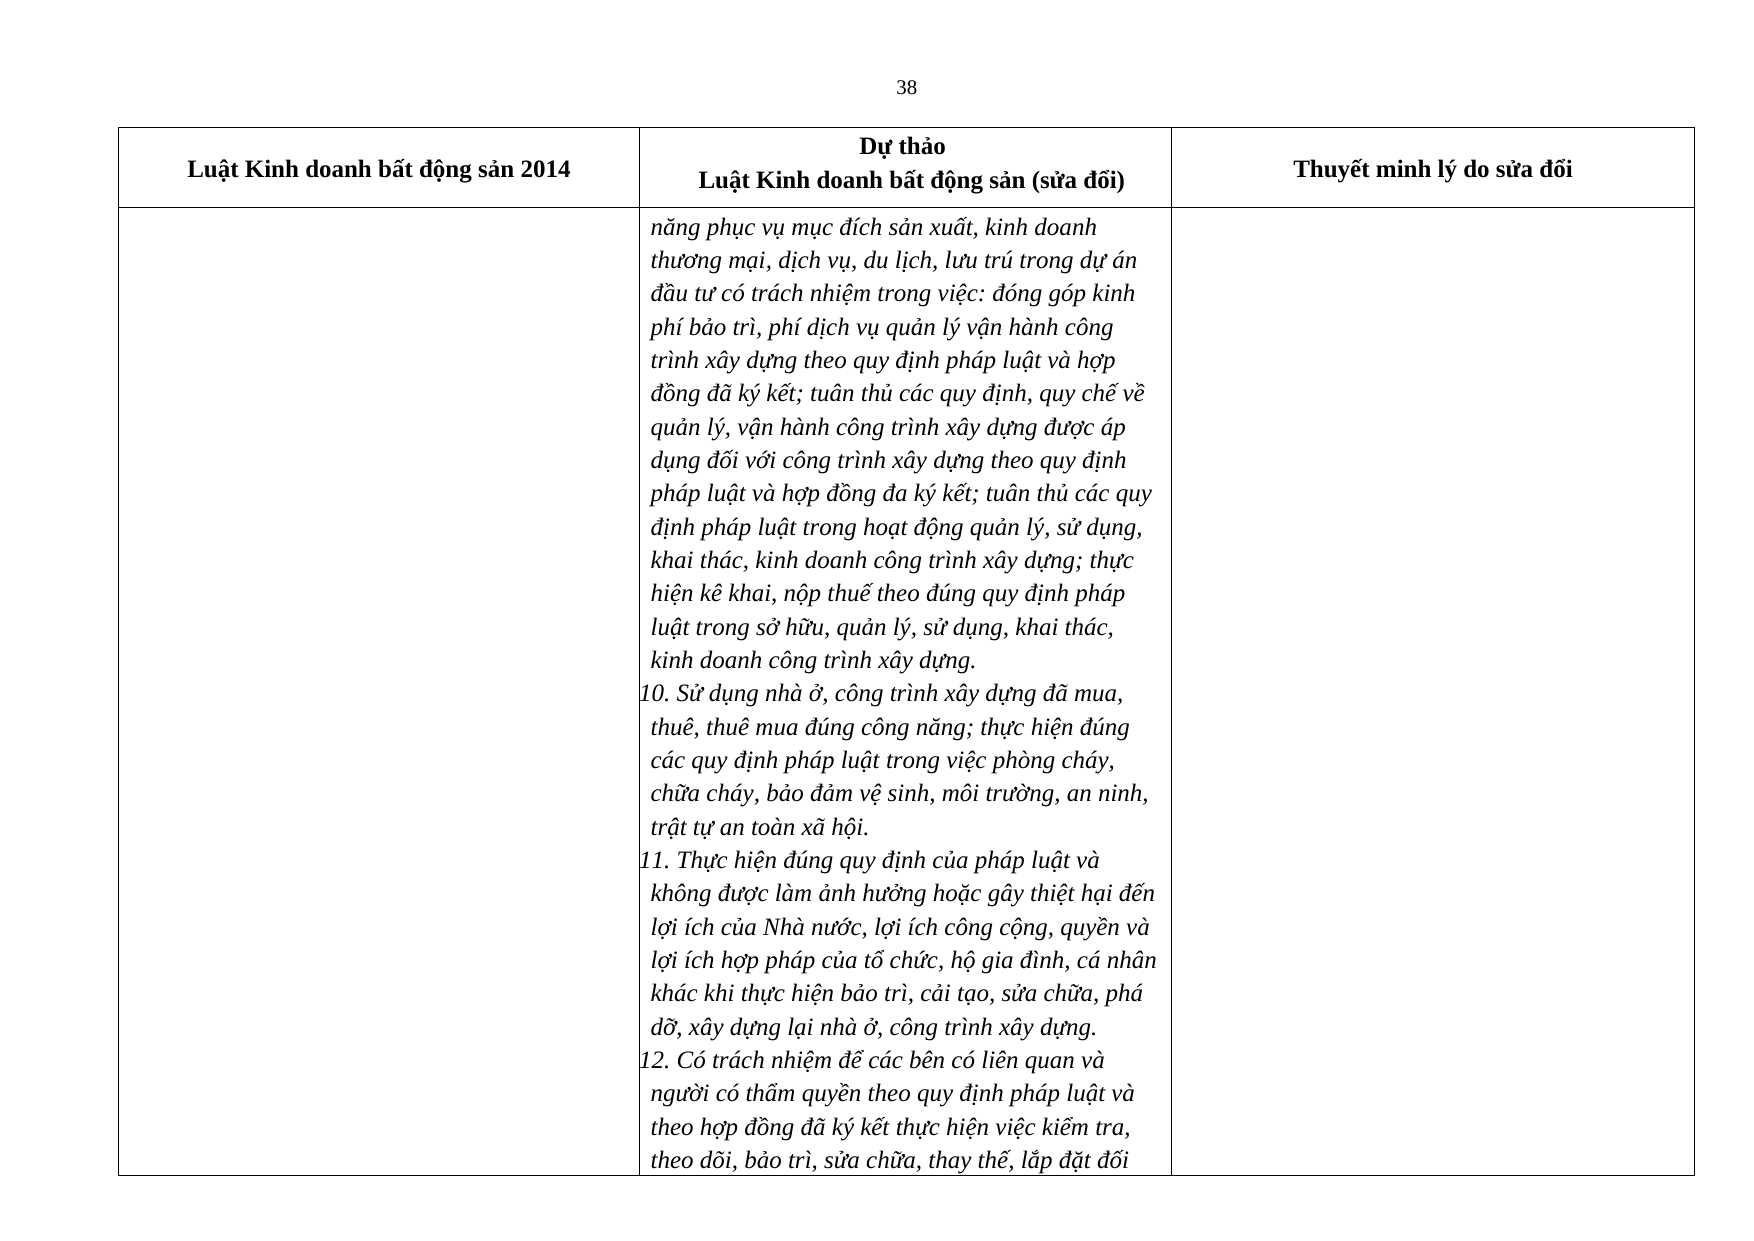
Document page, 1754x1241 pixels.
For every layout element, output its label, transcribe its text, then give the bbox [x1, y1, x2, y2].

table_header Luật Kinh doanh bất động sản 2014 [119, 128, 639, 207]
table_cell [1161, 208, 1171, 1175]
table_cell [1172, 208, 1694, 1175]
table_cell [119, 208, 639, 1175]
table_header Dự thảo Luật Kinh doanh bất động sản (sửa đổi) [640, 128, 1171, 207]
table_header Thuyết minh lý do sửa đổi [1172, 128, 1694, 207]
